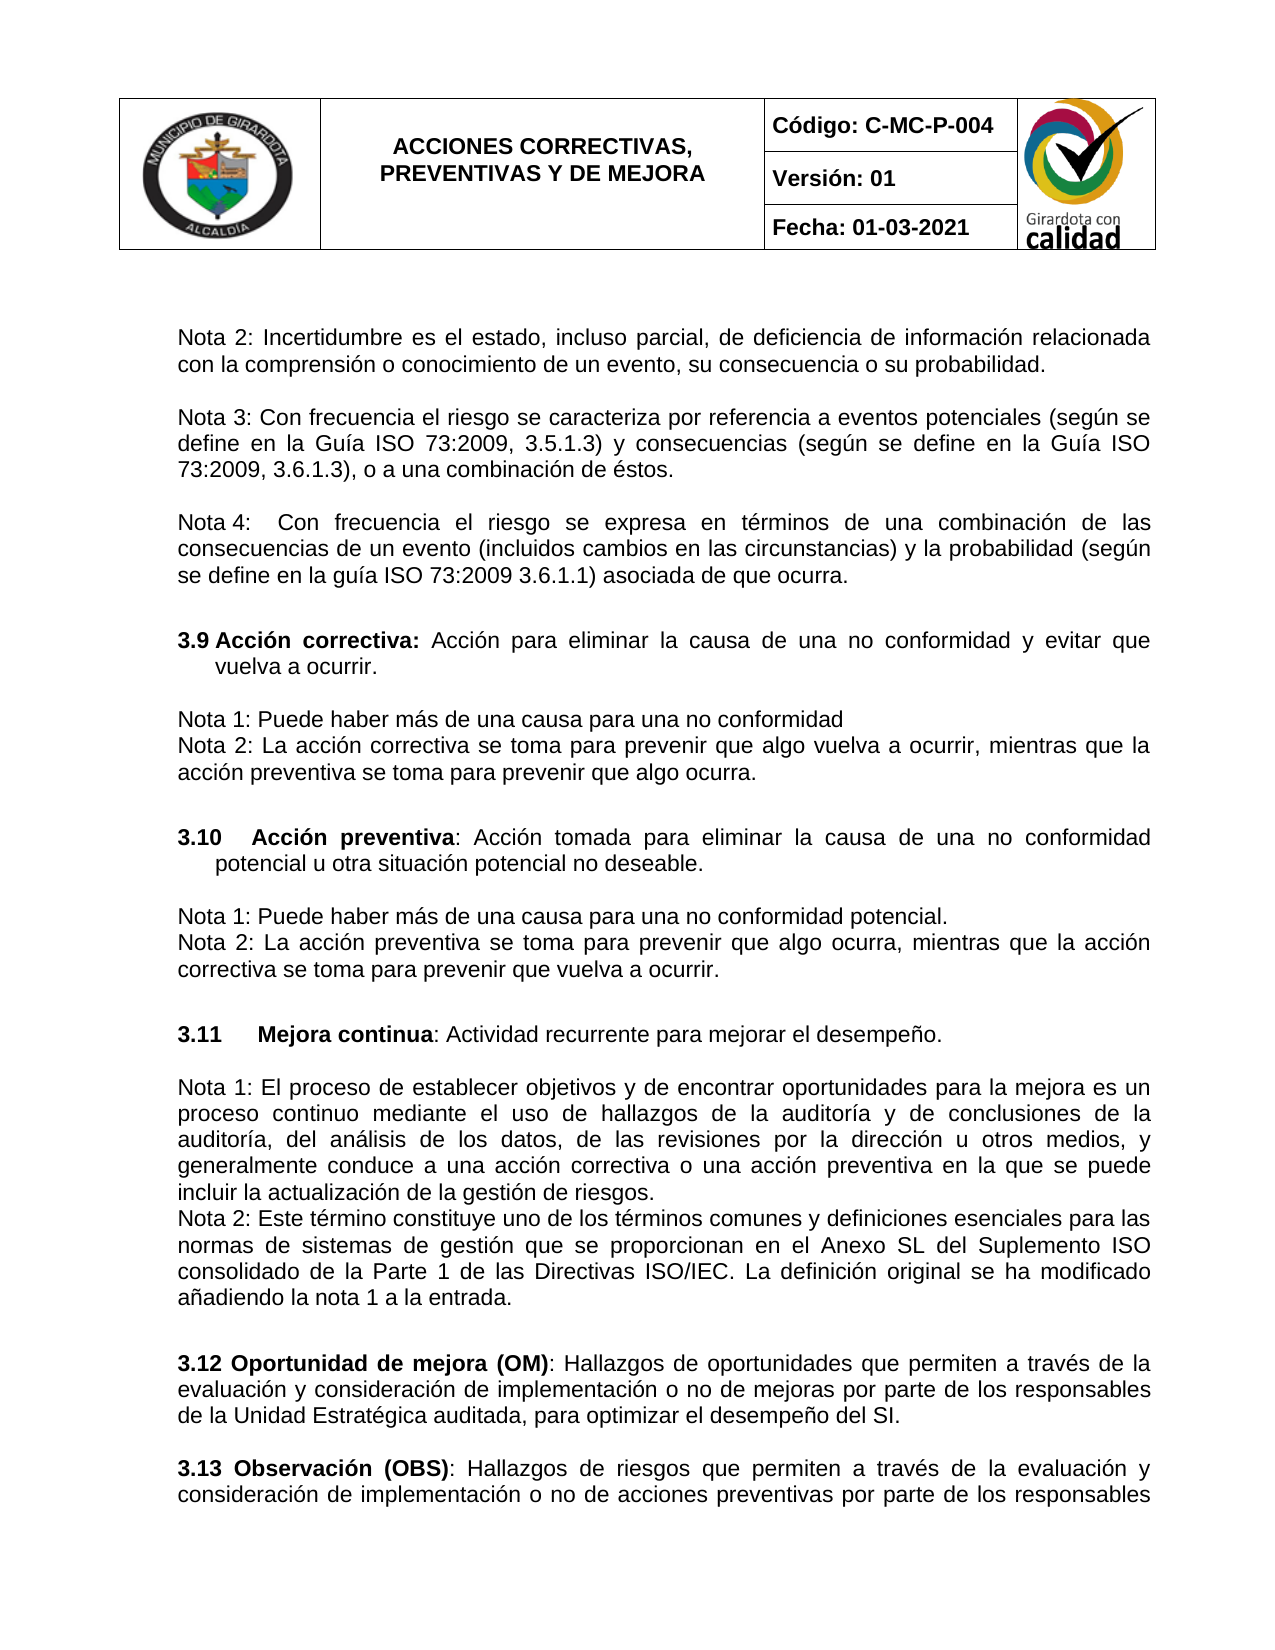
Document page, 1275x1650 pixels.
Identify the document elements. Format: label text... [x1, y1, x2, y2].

text 3.12 Oportunidad de mejora (OM): Hallazgos de oportunidades que permiten a través de la evaluación y consideración de implementación o no de mejoras por parte de los responsables de la Unidad Estratégica auditada, para optimizar el desempeño del SI. [177, 1349, 1152, 1428]
text Nota 2: La acción preventiva se toma para prevenir que algo ocurra, mientras que la acción correctiva se toma para prevenir que vuelva a ocurrir. [177, 929, 1152, 982]
text Nota 1: Puede haber más de una causa para una no conformidad [177, 706, 1152, 732]
text Nota 3: Con frecuencia el riesgo se caracteriza por referencia a eventos potenciales (según se define en la Guía ISO 73:2009, 3.5.1.3) y consecuencias (según se define en la Guía ISO 73:2009, 3.6.1.3), o a una combinación de éstos. [177, 403, 1152, 482]
text Nota 2: Este término constituye uno de los términos comunes y definiciones esenciales para las normas de sistemas de gestión que se proporcionan en el Anexo SL del Suplemento ISO consolidado de la Parte 1 de las Directivas ISO/IEC. La definición original se ha modificado añadiendo la nota 1 a la entrada. [177, 1205, 1152, 1311]
picture [142, 112, 294, 240]
text Nota 1: Puede haber más de una causa para una no conformidad potencial. [177, 903, 1152, 929]
list Acción preventiva: Acción tomada para eliminar la causa de una no conformidad potencial u otra situación potencial no deseable. [177, 824, 1152, 876]
list Mejora continua: Actividad recurrente para mejorar el desempeño. [177, 1021, 1152, 1047]
picture [1024, 98, 1144, 249]
text Nota 2: Incertidumbre es el estado, incluso parcial, de deficiencia de información relacionada con la comprensión o conocimiento de un evento, su consecuencia o su probabilidad. [177, 324, 1152, 377]
list Acción correctiva: Acción para eliminar la causa de una no conformidad y evitar que vuelva a ocurrir. [177, 627, 1152, 679]
text Nota 1: El proceso de establecer objetivos y de encontrar oportunidades para la mejora es un proceso continuo mediante el uso de hallazgos de la auditoría y de conclusiones de la auditoría, del análisis de los datos, de las revisiones por la dirección u otros medios, y generalmente conduce a una acción correctiva o una acción preventiva en la que se puede incluir la actualización de la gestión de riesgos. [177, 1073, 1152, 1205]
text Nota 2: La acción correctiva se toma para prevenir que algo vuelva a ocurrir, mientras que la acción preventiva se toma para prevenir que algo ocurra. [177, 732, 1152, 785]
text Nota 4: Con frecuencia el riesgo se expresa en términos de una combinación de las consecuencias de un evento (incluidos cambios en las circunstancias) y la probabilidad (según se define en la guía ISO 73:2009 3.6.1.1) asociada de que ocurra. [177, 509, 1152, 588]
